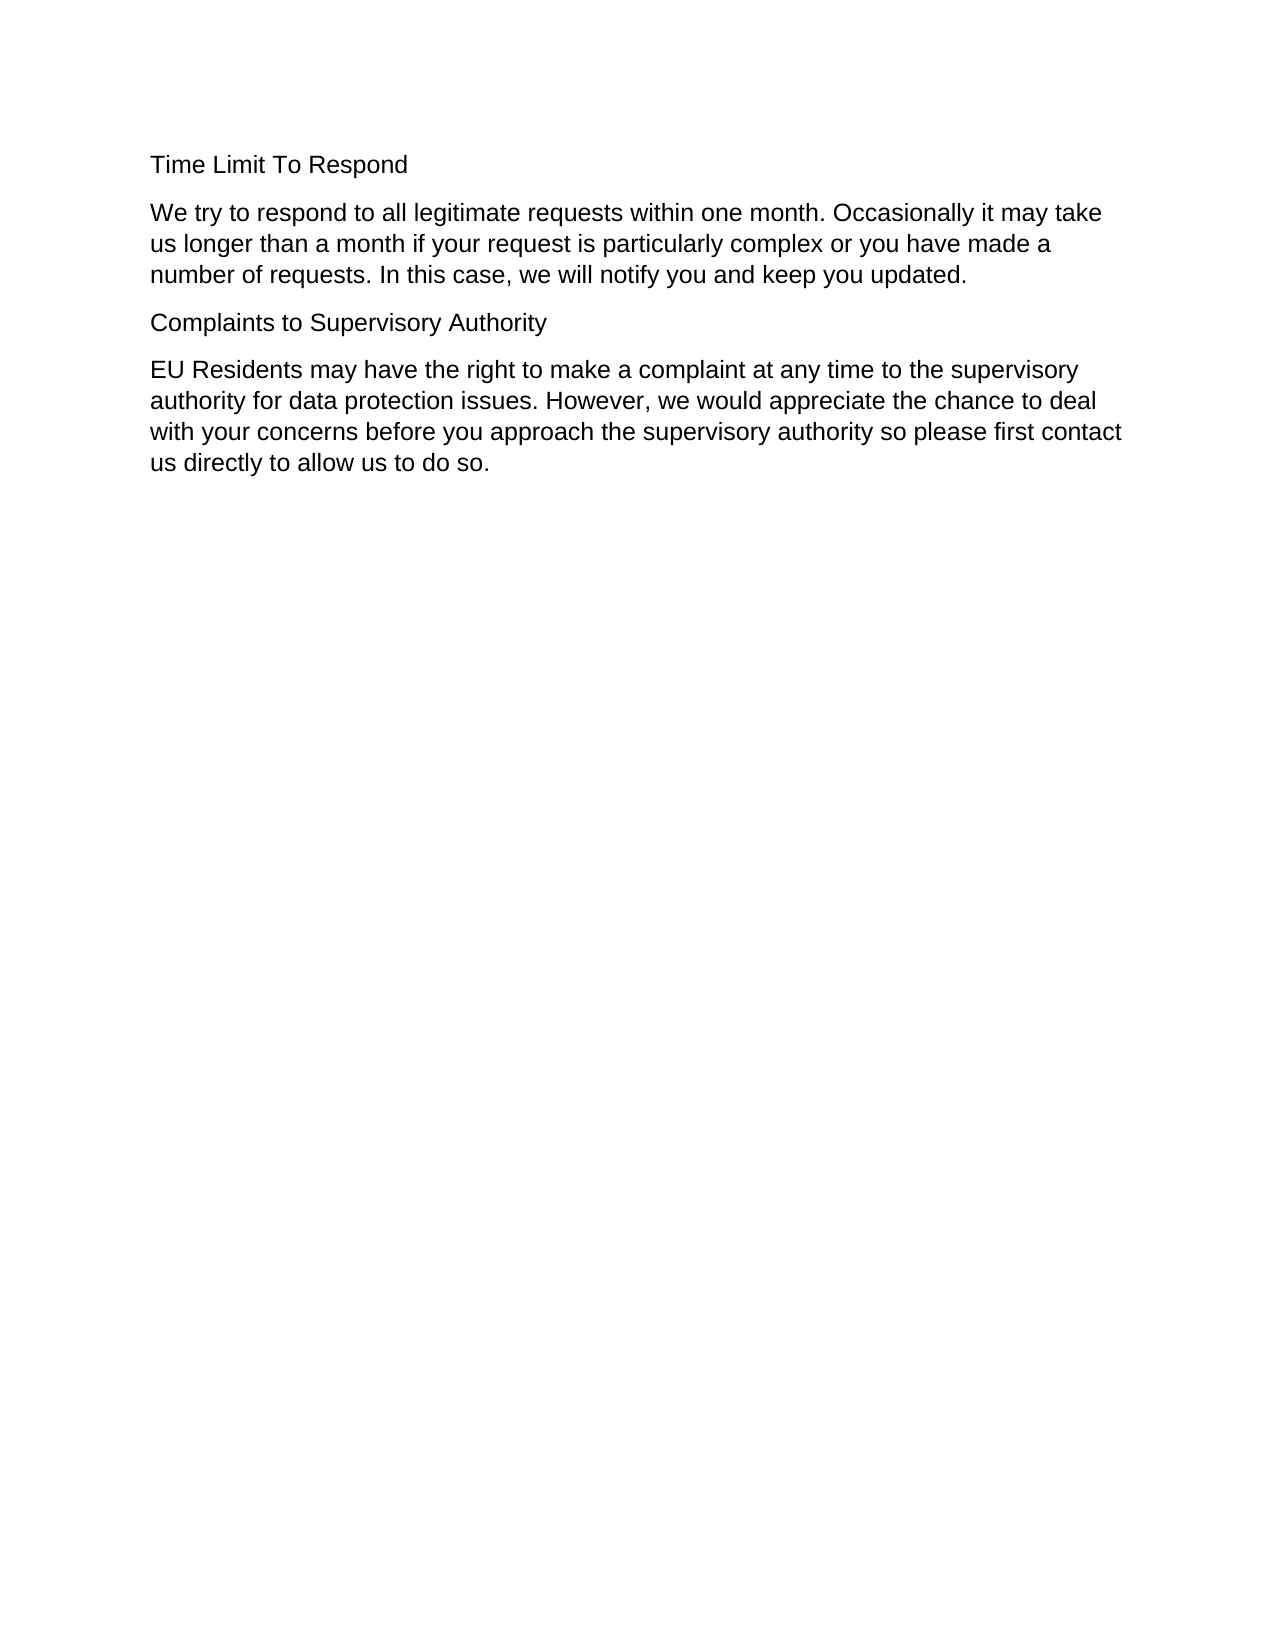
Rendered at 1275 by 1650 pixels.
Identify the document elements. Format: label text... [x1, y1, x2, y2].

text EU Residents may have the right to make a complaint at any time to the supervisory authority for data protection issues. However, we would appreciate the chance to deal with your concerns before you approach the supervisory authority so please first contact us directly to allow us to do so. [150, 355, 1125, 477]
text Complaints to Supervisory Authority [150, 307, 1125, 336]
text We try to respond to all legitimate requests within one month. Occasionally it may take us longer than a month if your request is particularly complex or you have made a number of requests. In this case, we will notify you and keep you updated. [150, 198, 1125, 288]
text Time Limit To Respond [150, 150, 1125, 179]
